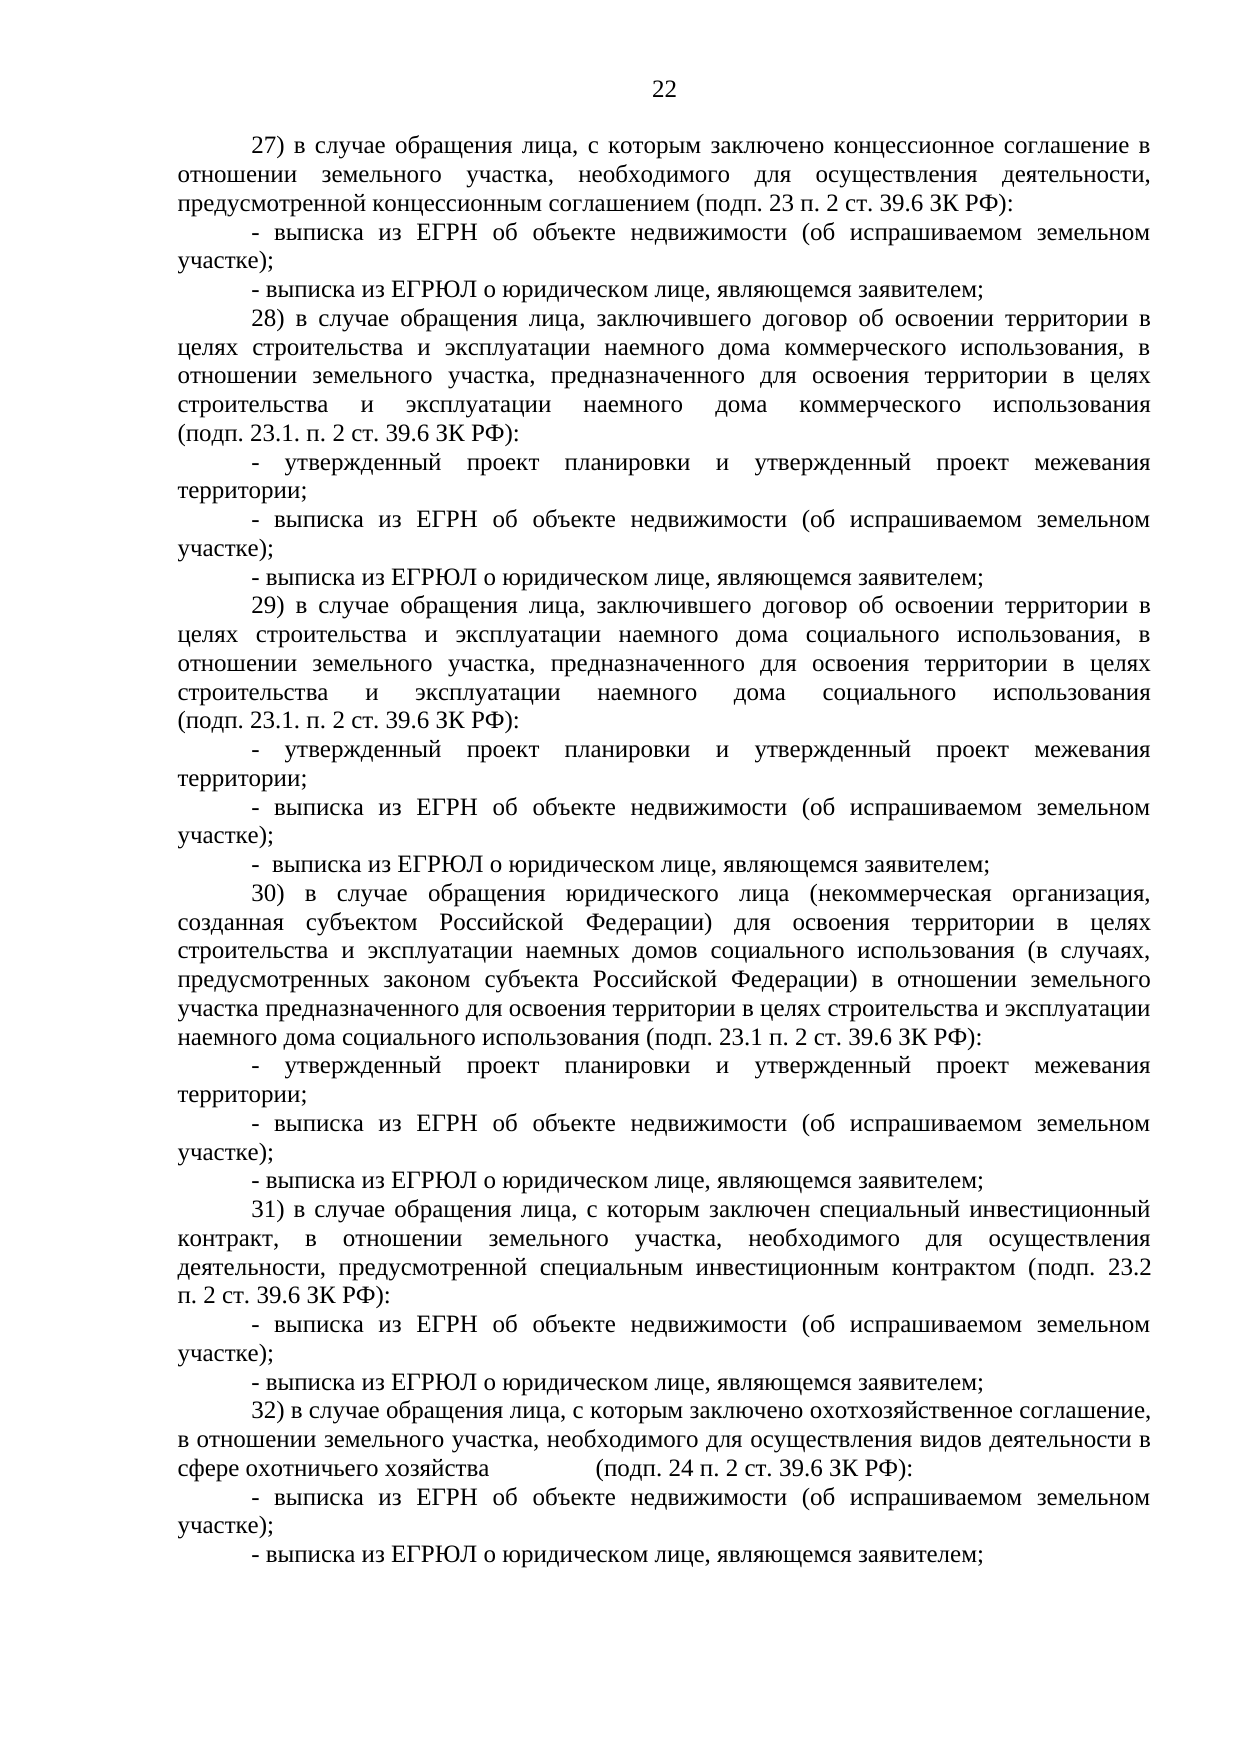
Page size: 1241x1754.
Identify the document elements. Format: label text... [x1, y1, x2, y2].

text - выписка из ЕГРЮЛ о юридическом лице, являющемся заявителем; [177, 1166, 1152, 1194]
text - выписка из ЕГРН об объекте недвижимости (об испрашиваемом земельном участке); [177, 1108, 1152, 1166]
text - выписка из ЕГРН об объекте недвижимости (об испрашиваемом земельном участке); [177, 1482, 1152, 1539]
text - выписка из ЕГРН об объекте недвижимости (об испрашиваемом земельном участке); [177, 217, 1152, 274]
text - выписка из ЕГРН об объекте недвижимости (об испрашиваемом земельном участке); [177, 504, 1152, 562]
text - выписка из ЕГРН об объекте недвижимости (об испрашиваемом земельном участке); [177, 1309, 1152, 1367]
text - выписка из ЕГРЮЛ о юридическом лице, являющемся заявителем; [177, 562, 1152, 591]
text 27) в случае обращения лица, с которым заключено концессионное соглашение в отношении земельного участка, необходимого для осуществления деятельности, предусмотренной концессионным соглашением (подп. 23 п. 2 ст. 39.6 ЗК РФ): [177, 131, 1152, 217]
text 28) в случае обращения лица, заключившего договор об освоении территории в целях строительства и эксплуатации наемного дома коммерческого использования, в отношении земельного участка, предназначенного для освоения территории в целях строительства и эксплуатации наемного дома коммерческого использования (подп. 23.1. п. 2 ст. 39.6 ЗК РФ): [177, 303, 1152, 447]
text 30) в случае обращения юридического лица (некоммерческая организация, созданная субъектом Российской Федерации) для освоения территории в целях строительства и эксплуатации наемных домов социального использования (в случаях, предусмотренных законом субъекта Российской Федерации) в отношении земельного участка предназначенного для освоения территории в целях строительства и эксплуатации наемного дома социального использования (подп. 23.1 п. 2 ст. 39.6 ЗК РФ): [177, 878, 1152, 1051]
text - выписка из ЕГРН об объекте недвижимости (об испрашиваемом земельном участке); [177, 792, 1152, 849]
text - утвержденный проект планировки и утвержденный проект межевания территории; [177, 447, 1152, 504]
text - выписка из ЕГРЮЛ о юридическом лице, являющемся заявителем; [177, 1367, 1152, 1396]
text 32) в случае обращения лица, с которым заключено охотхозяйственное соглашение, в отношении земельного участка, необходимого для осуществления видов деятельности в сфере охотничьего хозяйства (подп. 24 п. 2 ст. 39.6 ЗК РФ): [177, 1396, 1152, 1482]
text 29) в случае обращения лица, заключившего договор об освоении территории в целях строительства и эксплуатации наемного дома социального использования, в отношении земельного участка, предназначенного для освоения территории в целях строительства и эксплуатации наемного дома социального использования (подп. 23.1. п. 2 ст. 39.6 ЗК РФ): [177, 591, 1152, 734]
text - утвержденный проект планировки и утвержденный проект межевания территории; [177, 734, 1152, 792]
text - выписка из ЕГРЮЛ о юридическом лице, являющемся заявителем; [177, 1539, 1152, 1568]
text - утвержденный проект планировки и утвержденный проект межевания территории; [177, 1051, 1152, 1108]
text 31) в случае обращения лица, с которым заключен специальный инвестиционный контракт, в отношении земельного участка, необходимого для осуществления деятельности, предусмотренной специальным инвестиционным контрактом (подп. 23.2 п. 2 ст. 39.6 ЗК РФ): [177, 1194, 1152, 1309]
text - выписка из ЕГРЮЛ о юридическом лице, являющемся заявителем; [177, 274, 1152, 303]
text - выписка из ЕГРЮЛ о юридическом лице, являющемся заявителем; [177, 849, 1152, 878]
